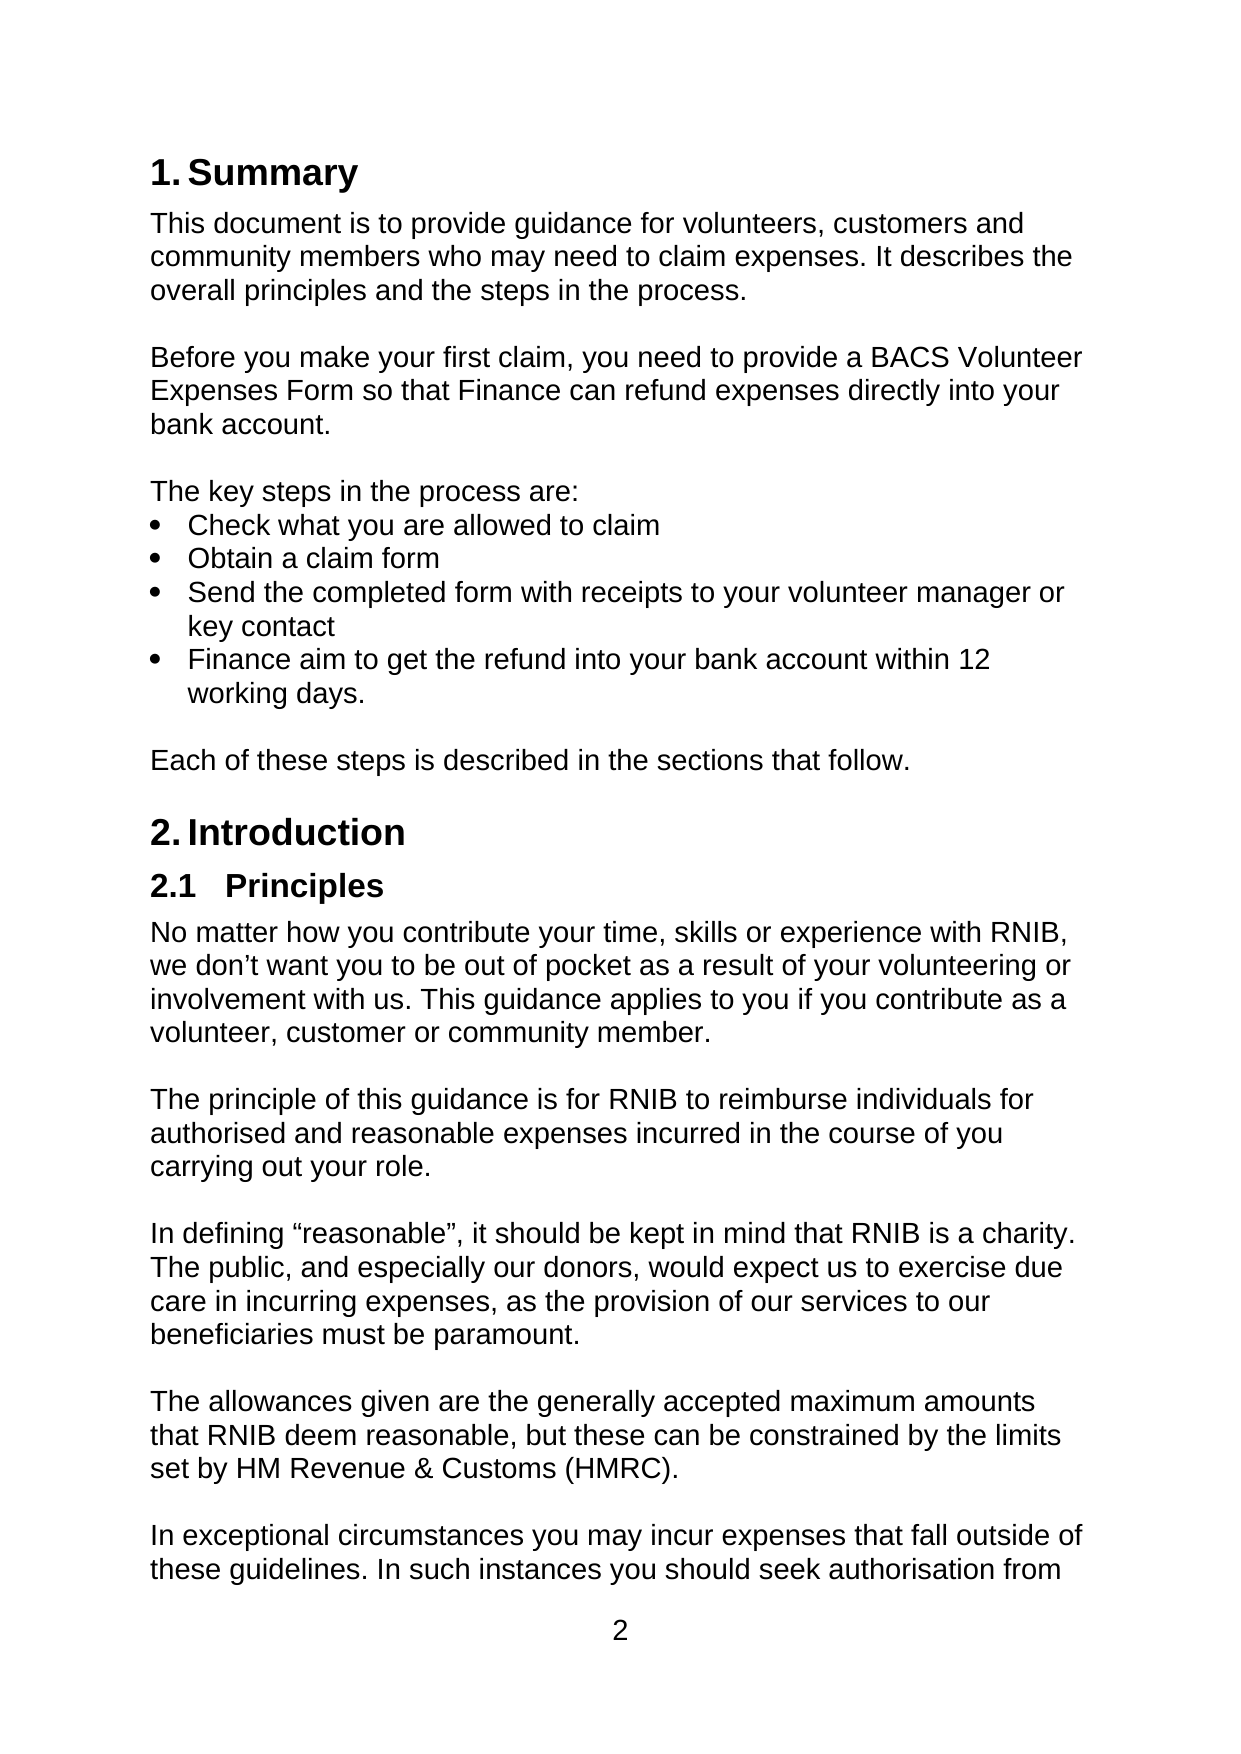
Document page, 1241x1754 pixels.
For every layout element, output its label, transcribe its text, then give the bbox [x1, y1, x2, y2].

list Check what you are allowed to claim [150, 507, 1090, 541]
subtitle Summary [150, 150, 1090, 193]
text This document is to provide guidance for volunteers, customers and community members who may need to claim expenses. It describes the overall principles and the steps in the process. [150, 206, 1090, 306]
subtitle Introduction [150, 810, 1090, 853]
text The principle of this guidance is for RNIB to reimburse individuals for authorised and reasonable expenses incurred in the course of you carrying out your role. [150, 1082, 1090, 1183]
list Obtain a claim form [150, 541, 1090, 575]
text The allowances given are the generally accepted maximum amounts that RNIB deem reasonable, but these can be constrained by the limits set by HM Revenue & Customs (HMRC). [150, 1384, 1090, 1485]
text The key steps in the process are: [150, 474, 1090, 507]
list Send the completed form with receipts to your volunteer manager or key contact [150, 575, 1090, 642]
text No matter how you contribute your time, skills or experience with RNIB, we don’t want you to be out of pocket as a result of your volunteering or involvement with us. This guidance applies to you if you contribute as a volunteer, customer or community member. [150, 915, 1090, 1049]
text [150, 1518, 1090, 1586]
list Each of these steps is described in the sections that follow. [150, 743, 1090, 777]
subtitle Principles [150, 866, 1090, 904]
list Finance aim to get the refund into your bank account within 12 working days. [150, 642, 1090, 709]
text Before you make your first claim, you need to provide a BACS Volunteer Expenses Form so that Finance can refund expenses directly into your bank account. [150, 340, 1090, 440]
text In defining “reasonable”, it should be kept in mind that RNIB is a charity. The public, and especially our donors, would expect us to exercise due care in incurring expenses, as the provision of our services to our beneficiaries must be paramount. [150, 1217, 1090, 1351]
